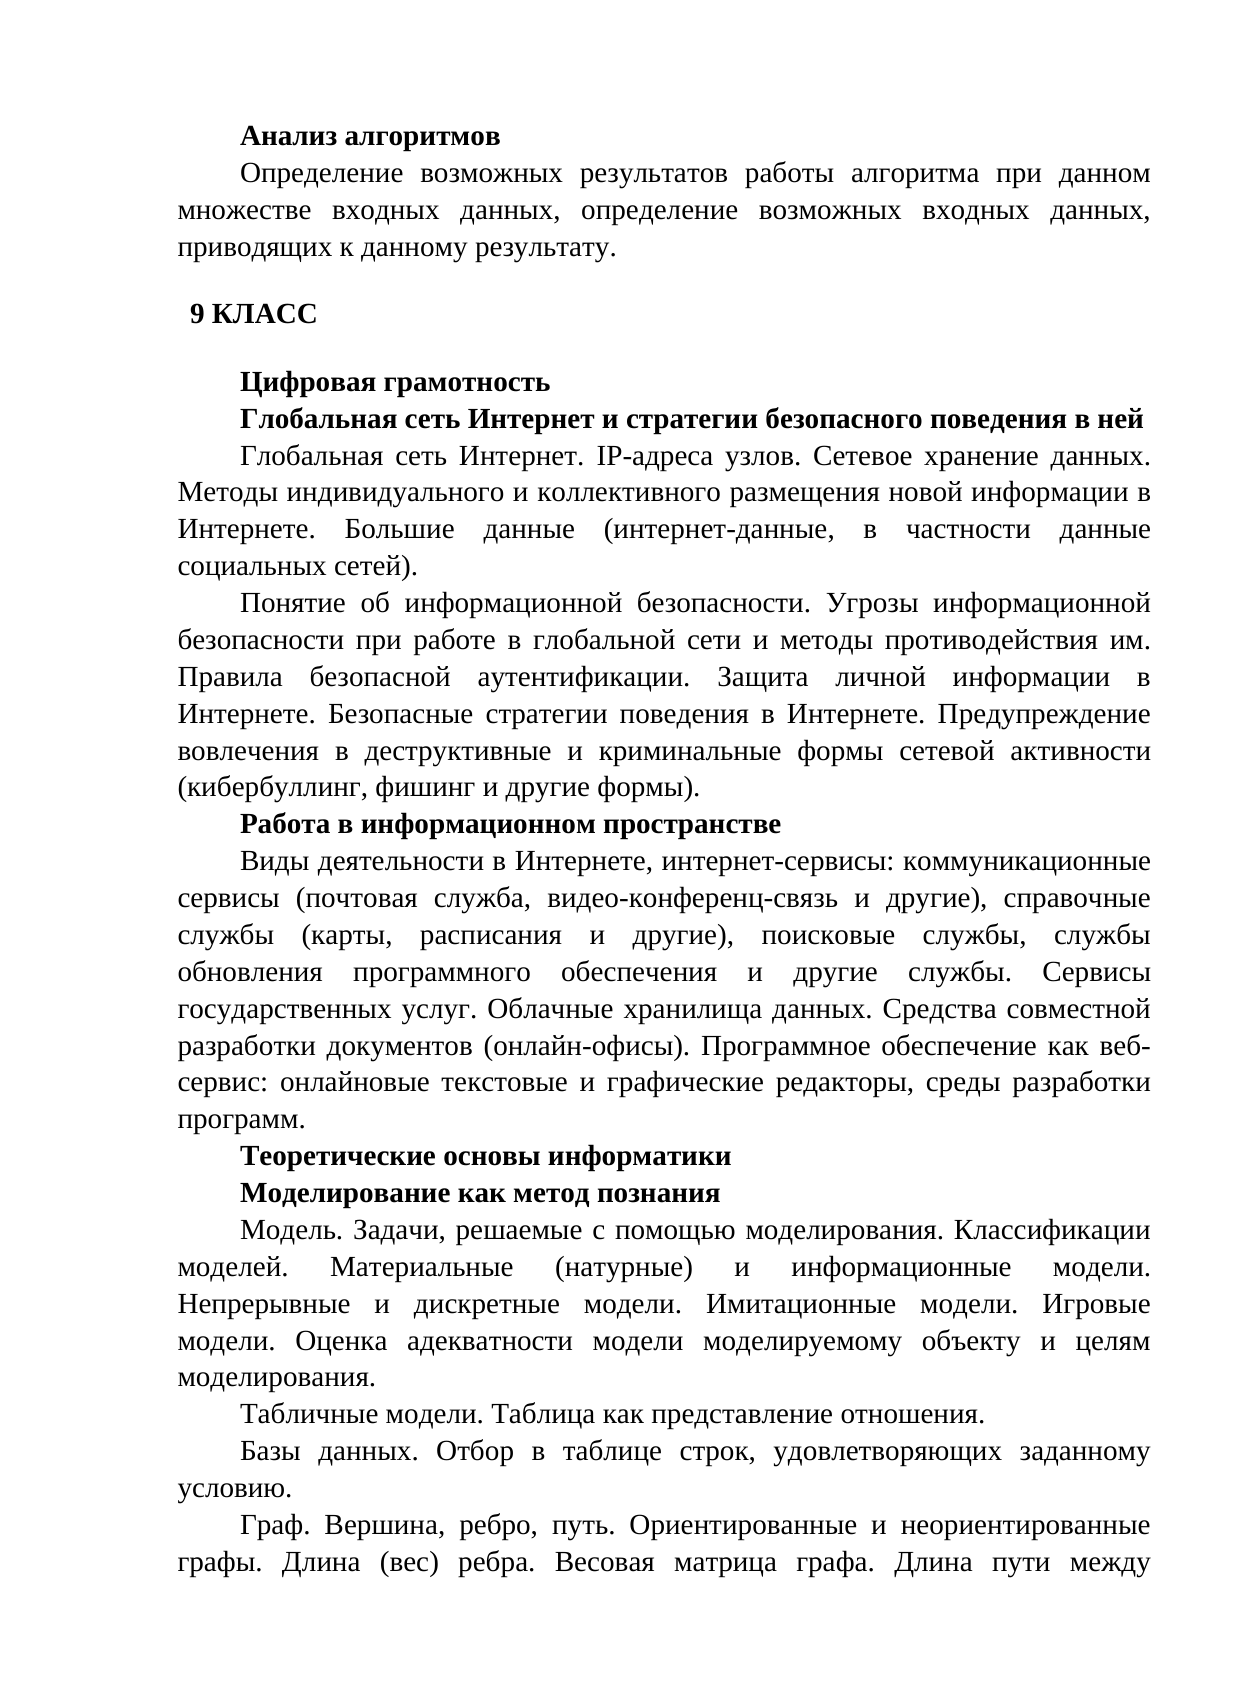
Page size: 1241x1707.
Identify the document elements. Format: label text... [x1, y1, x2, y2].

text Теоретические основы информатики [177, 1138, 1152, 1172]
text Понятие об информационной безопасности. Угрозы информационной безопасности при работе в глобальной сети и методы противодействия им. Правила безопасной аутентификации. Защита личной информации в Интернете. Безопасные стратегии поведения в Интернете. Предупреждение вовлечения в деструктивные и криминальные формы сетевой активности (кибербуллинг, фишинг и другие формы). [177, 585, 1152, 803]
text Определение возможных результатов работы алгоритма при данном множестве входных данных, определение возможных входных данных, приводящих к данному результату. [177, 155, 1152, 262]
text Модель. Задачи, решаемые с помощью моделирования. Классификации моделей. Материальные (натурные) и информационные модели. Непрерывные и дискретные модели. Имитационные модели. Игровые модели. Оценка адекватности модели моделируемому объекту и целям моделирования. [177, 1212, 1152, 1393]
text Глобальная сеть Интернет и стратегии безопасного поведения в ней [177, 401, 1152, 434]
text Моделирование как метод познания [177, 1175, 1152, 1209]
text 9 КЛАСС [190, 296, 1152, 330]
text Работа в информационном пространстве [177, 806, 1152, 840]
text Табличные модели. Таблица как представление отношения. [177, 1396, 1152, 1430]
text Виды деятельности в Интернете, интернет-сервисы: коммуникационные сервисы (почтовая служба, видео-конференц-связь и другие), справочные службы (карты, расписания и другие), поисковые службы, службы обновления программного обеспечения и другие службы. Сервисы государственных услуг. Облачные хранилища данных. Средства совместной разработки документов (онлайн-офисы). Программное обеспечение как веб-сервис: онлайновые текстовые и графические редакторы, среды разработки программ. [177, 843, 1152, 1135]
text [177, 1507, 1152, 1577]
text Цифровая грамотность [177, 364, 1152, 397]
text Глобальная сеть Интернет. IP-адреса узлов. Сетевое хранение данных. Методы индивидуального и коллективного размещения новой информации в Интернете. Большие данные (интернет-данные, в частности данные социальных сетей). [177, 438, 1152, 582]
text Анализ алгоритмов [177, 118, 1152, 152]
text Базы данных. Отбор в таблице строк, удовлетворяющих заданному условию. [177, 1433, 1152, 1504]
